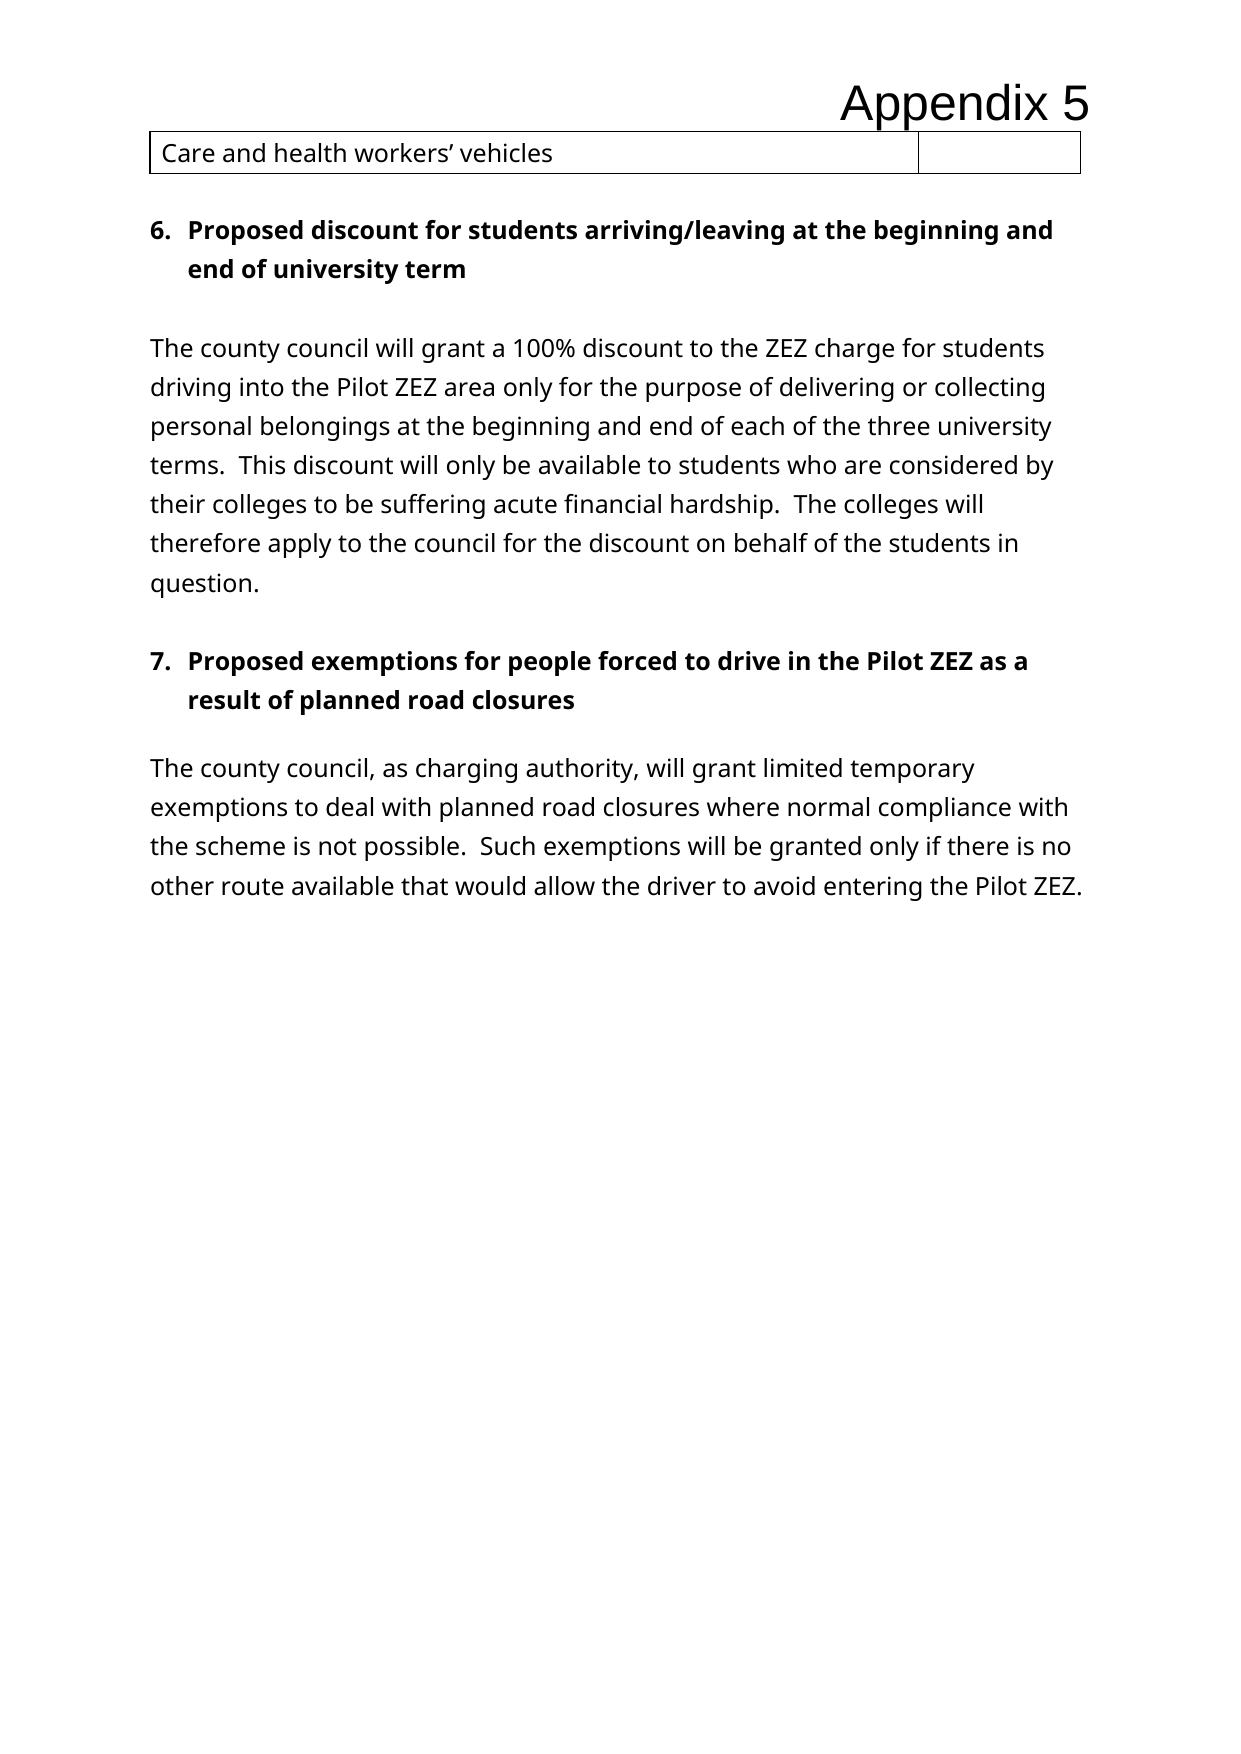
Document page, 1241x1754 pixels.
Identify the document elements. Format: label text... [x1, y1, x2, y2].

list The county council will grant a 100% discount to the ZEZ charge for students driving into the Pilot ZEZ area only for the purpose of delivering or collecting personal belongings at the beginning and end of each of the three university terms. This discount will only be available to students who are considered by their colleges to be suffering acute financial hardship. The colleges will therefore apply to the council for the discount on behalf of the students in question. [150, 330, 1090, 599]
list Proposed exemptions for people forced to drive in the Pilot ZEZ as a result of planned road closures [150, 644, 1090, 717]
list Proposed discount for students arriving/leaving at the beginning and end of university term [150, 213, 1090, 286]
table_cell Care and health workers’ vehicles [151, 132, 918, 173]
text The county council, as charging authority, will grant limited temporary exemptions to deal with planned road closures where normal compliance with the scheme is not possible. Such exemptions will be granted only if there is no other route available that would allow the driver to avoid entering the Pilot ZEZ. [150, 751, 1090, 902]
